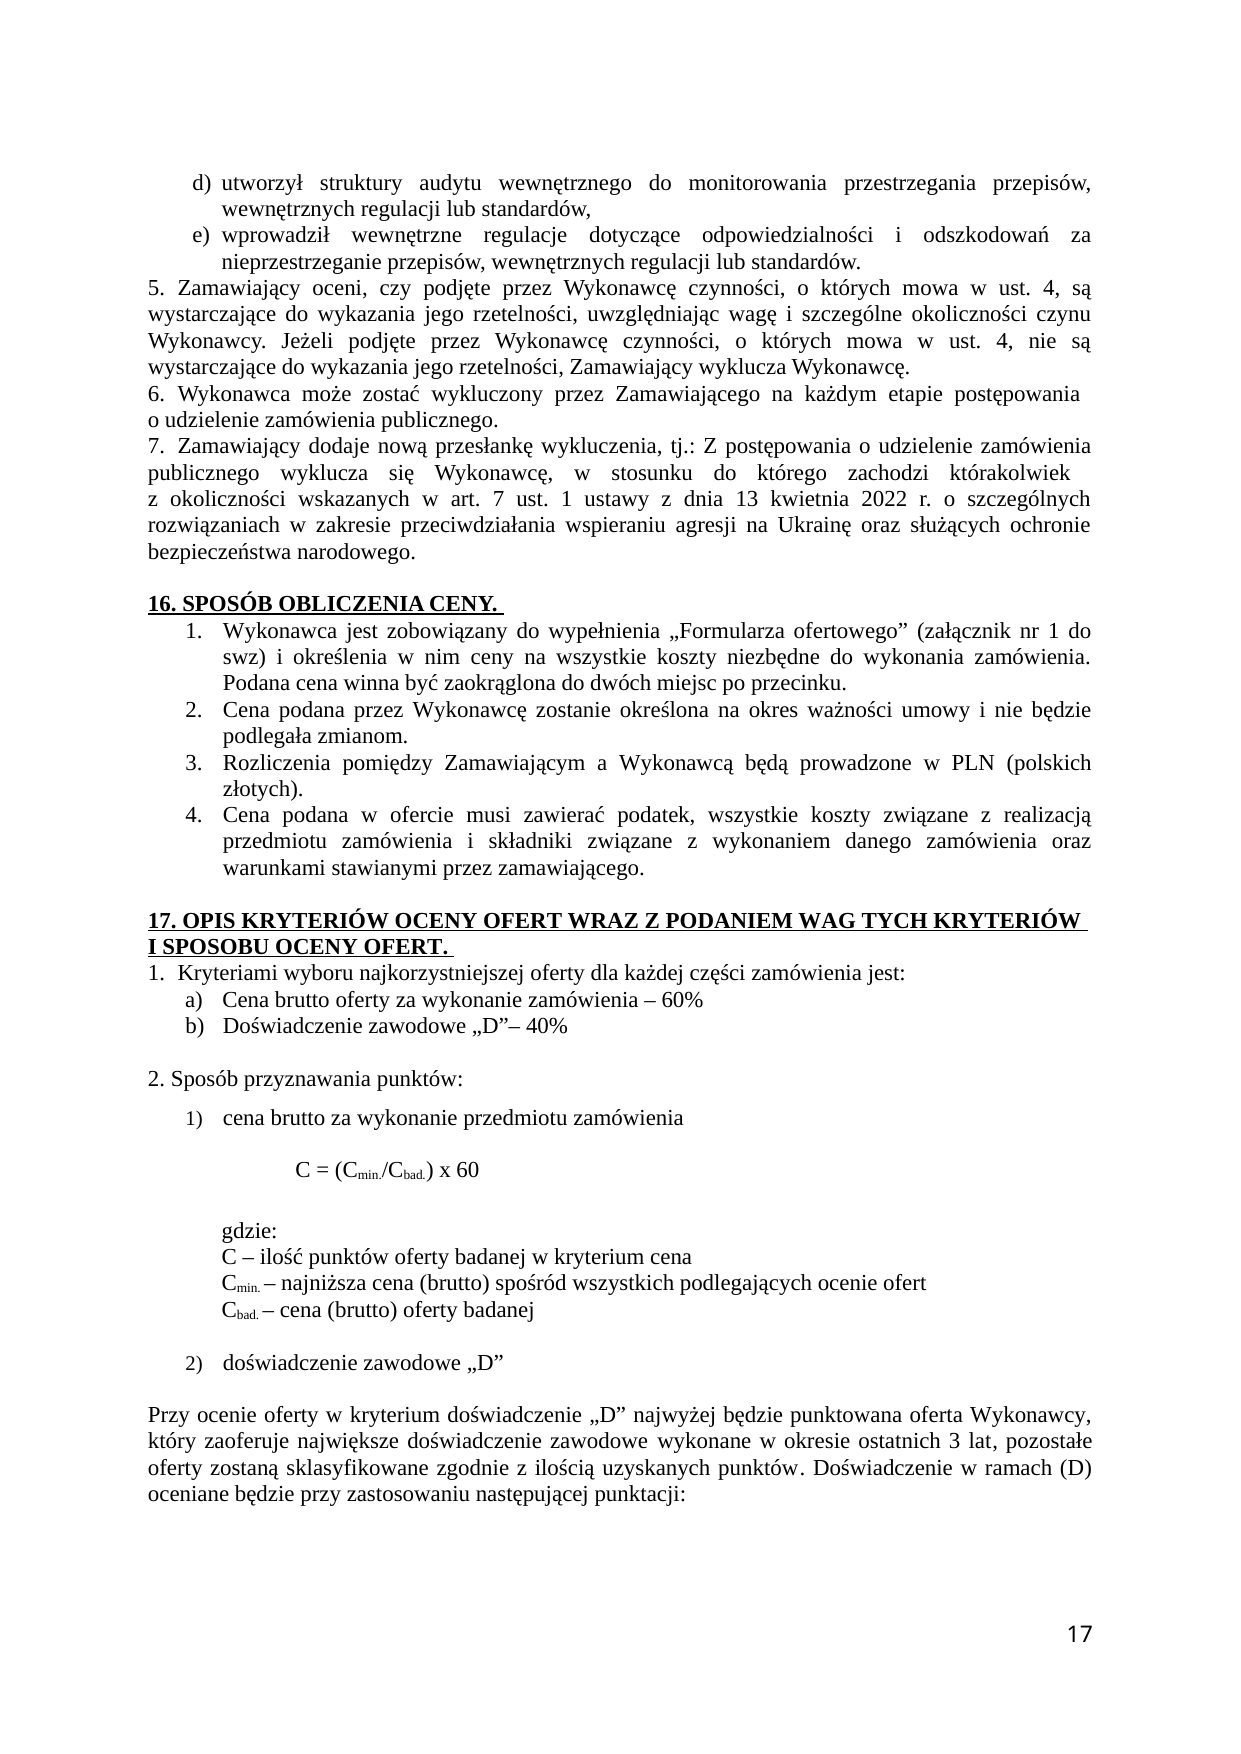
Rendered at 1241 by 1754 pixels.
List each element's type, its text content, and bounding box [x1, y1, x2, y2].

text 2. Sposób przyznawania punktów: [148, 1065, 1093, 1091]
text gdzie: [185, 1217, 1093, 1243]
list wprowadził wewnętrzne regulacje dotyczące odpowiedzialności i odszkodowań za nieprzestrzeganie przepisów, wewnętrznych regulacji lub standardów. [192, 221, 1093, 274]
list doświadczenie zawodowe „D” [185, 1348, 1093, 1375]
list Kryteriami wyboru najkorzystniejszej oferty dla każdej części zamówienia jest: [148, 959, 1093, 986]
list Cena podana przez Wykonawcę zostanie określona na okres ważności umowy i nie będzie podlegała zmianom. [185, 696, 1093, 748]
text C = (Cmin./Cbad.) x 60 [221, 1156, 1093, 1183]
list Zamawiający oceni, czy podjęte przez Wykonawcę czynności, o których mowa w ust. 4, są wystarczające do wykazania jego rzetelności, uwzględniając wagę i szczególne okoliczności czynu Wykonawcy. Jeżeli podjęte przez Wykonawcę czynności, o których mowa w ust. 4, nie są wystarczające do wykazania jego rzetelności, Zamawiający wyklucza Wykonawcę. [148, 274, 1093, 379]
list Wykonawca może zostać wykluczony przez Zamawiającego na każdym etapie postępowania o udzielenie zamówienia publicznego. [148, 379, 1093, 432]
text C – ilość punktów oferty badanej w kryterium cena [148, 1243, 1093, 1269]
text Przy ocenie oferty w kryterium doświadczenie „D” najwyżej będzie punktowana oferta Wykonawcy, który zaoferuje największe doświadczenie zawodowe wykonane w okresie ostatnich 3 lat, pozostałe oferty zostaną sklasyfikowane zgodnie z ilością uzyskanych punktów. Doświadczenie w ramach (D) oceniane będzie przy zastosowaniu następującej punktacji: [148, 1401, 1093, 1507]
text Cmin. – najniższa cena (brutto) spośród wszystkich podlegających ocenie ofert [148, 1269, 1093, 1296]
list Wykonawca jest zobowiązany do wypełnienia „Formularza ofertowego” (załącznik nr 1 do swz) i określenia w nim ceny na wszystkie koszty niezbędne do wykonania zamówienia. Podana cena winna być zaokrąglona do dwóch miejsc po przecinku. [185, 617, 1093, 696]
text Cbad. – cena (brutto) oferty badanej [148, 1296, 1093, 1322]
list Doświadczenie zawodowe „D”– 40% [185, 1012, 1093, 1038]
text 17. OPIS KRYTERIÓW OCENY OFERT WRAZ Z PODANIEM WAG TYCH KRYTERIÓW I SPOSOBU OCENY OFERT. [148, 907, 1093, 959]
list cena brutto za wykonanie przedmiotu zamówienia [185, 1104, 1093, 1130]
list Zamawiający dodaje nową przesłankę wykluczenia, tj.: Z postępowania o udzielenie zamówienia publicznego wyklucza się Wykonawcę, w stosunku do którego zachodzi którakolwiek z okoliczności wskazanych w art. 7 ust. 1 ustawy z dnia 13 kwietnia 2022 r. o szczególnych rozwiązaniach w zakresie przeciwdziałania wspieraniu agresji na Ukrainę oraz służących ochronie bezpieczeństwa narodowego. [148, 432, 1093, 564]
list utworzył struktury audytu wewnętrznego do monitorowania przestrzegania przepisów, wewnętrznych regulacji lub standardów, [192, 169, 1093, 221]
text 16. SPOSÓB OBLICZENIA CENY. [148, 590, 1093, 617]
list Cena podana w ofercie musi zawierać podatek, wszystkie koszty związane z realizacją przedmiotu zamówienia i składniki związane z wykonaniem danego zamówienia oraz warunkami stawianymi przez zamawiającego. [185, 801, 1093, 880]
list Rozliczenia pomiędzy Zamawiającym a Wykonawcą będą prowadzone w PLN (polskich złotych). [185, 748, 1093, 801]
list Cena brutto oferty za wykonanie zamówienia – 60% [185, 986, 1093, 1012]
